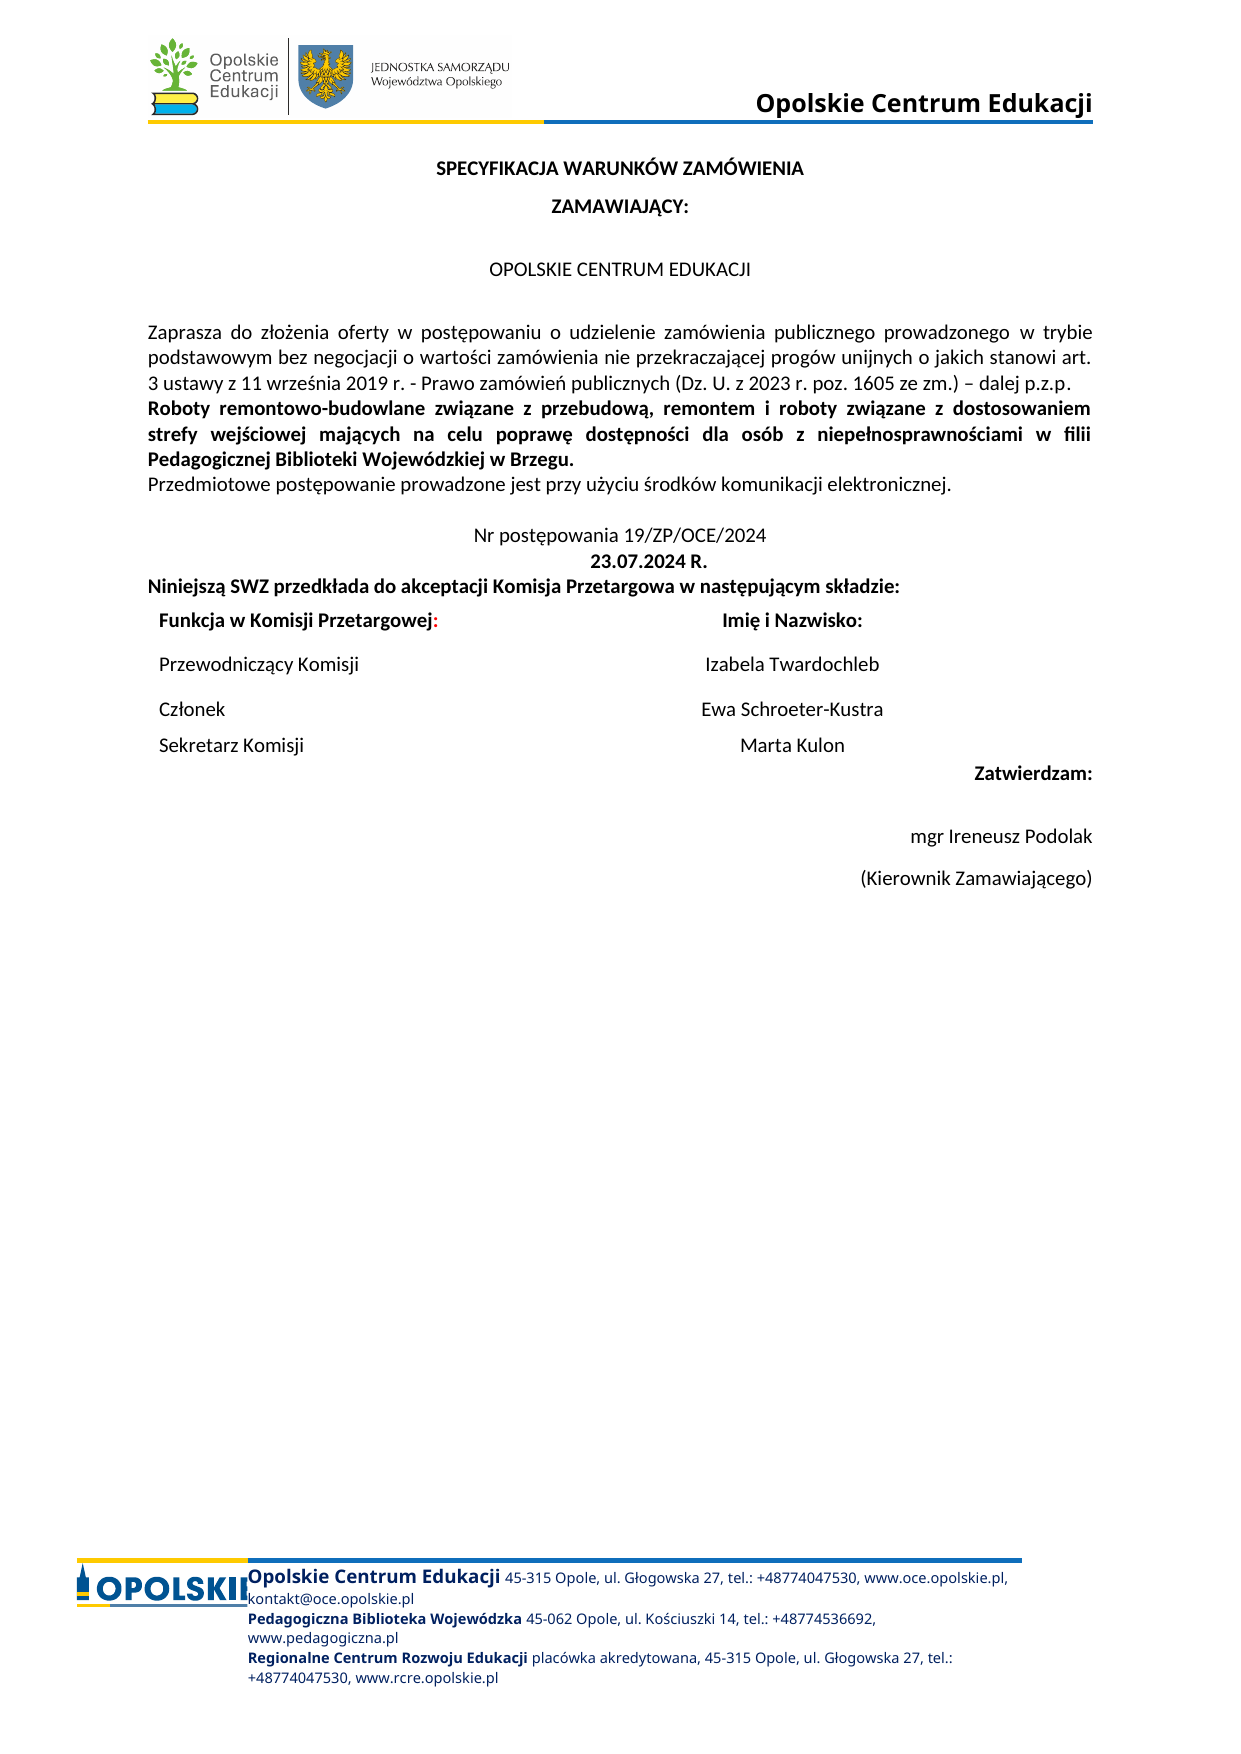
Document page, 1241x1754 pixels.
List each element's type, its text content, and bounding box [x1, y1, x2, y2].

text 23.07.2024 r. [516, 548, 1093, 573]
table_cell Izabela Twardochleb [492, 642, 1093, 686]
text Zatwierdzam: [148, 760, 1093, 785]
text (Kierownik Zamawiającego) [148, 865, 1093, 891]
table_cell Ewa Schroeter-Kustra [492, 686, 1093, 731]
text Nr postępowania 19/ZP/OCE/2024 [148, 522, 1093, 548]
text specyfikacja warunków zamówienia [148, 155, 1093, 180]
table_cell Sekretarz Komisji [148, 731, 492, 760]
table_cell Członek [148, 686, 492, 731]
text Przedmiotowe postępowanie prowadzone jest przy użyciu środków komunikacji elektronicznej. [148, 472, 1093, 497]
text Zaprasza do złożenia oferty w postępowaniu o udzielenie zamówienia publicznego prowadzonego w trybie podstawowym bez negocjacji o wartości zamówienia nie przekraczającej progów unijnych o jakich stanowi art. 3 ustawy z 11 września 2019 r. - Prawo zamówień publicznych (Dz. U. z 2023 r. poz. 1605 ze zm.) – dalej p.z.p. [148, 319, 1093, 395]
text mgr Ireneusz Podolak [148, 823, 1093, 848]
table_header Funkcja w Komisji Przetargowej: [148, 599, 492, 642]
table_cell Przewodniczący Komisji [148, 642, 492, 686]
table_header Imię i Nazwisko: [492, 599, 1093, 642]
text Roboty remontowo-budowlane związane z przebudową, remontem i roboty związane z dostosowaniem strefy wejściowej mających na celu poprawę dostępności dla osób z niepełnosprawnościami w filii Pedagogicznej Biblioteki Wojewódzkiej w Brzegu. [148, 395, 1093, 472]
text zAMAWIAJĄCY: [148, 193, 1093, 218]
text Opolskie Centrum Edukacji [148, 256, 1093, 281]
table_cell Marta Kulon [492, 731, 1093, 760]
text Niniejszą SWZ przedkłada do akceptacji Komisja Przetargowa w następującym składzie: [148, 573, 1093, 599]
